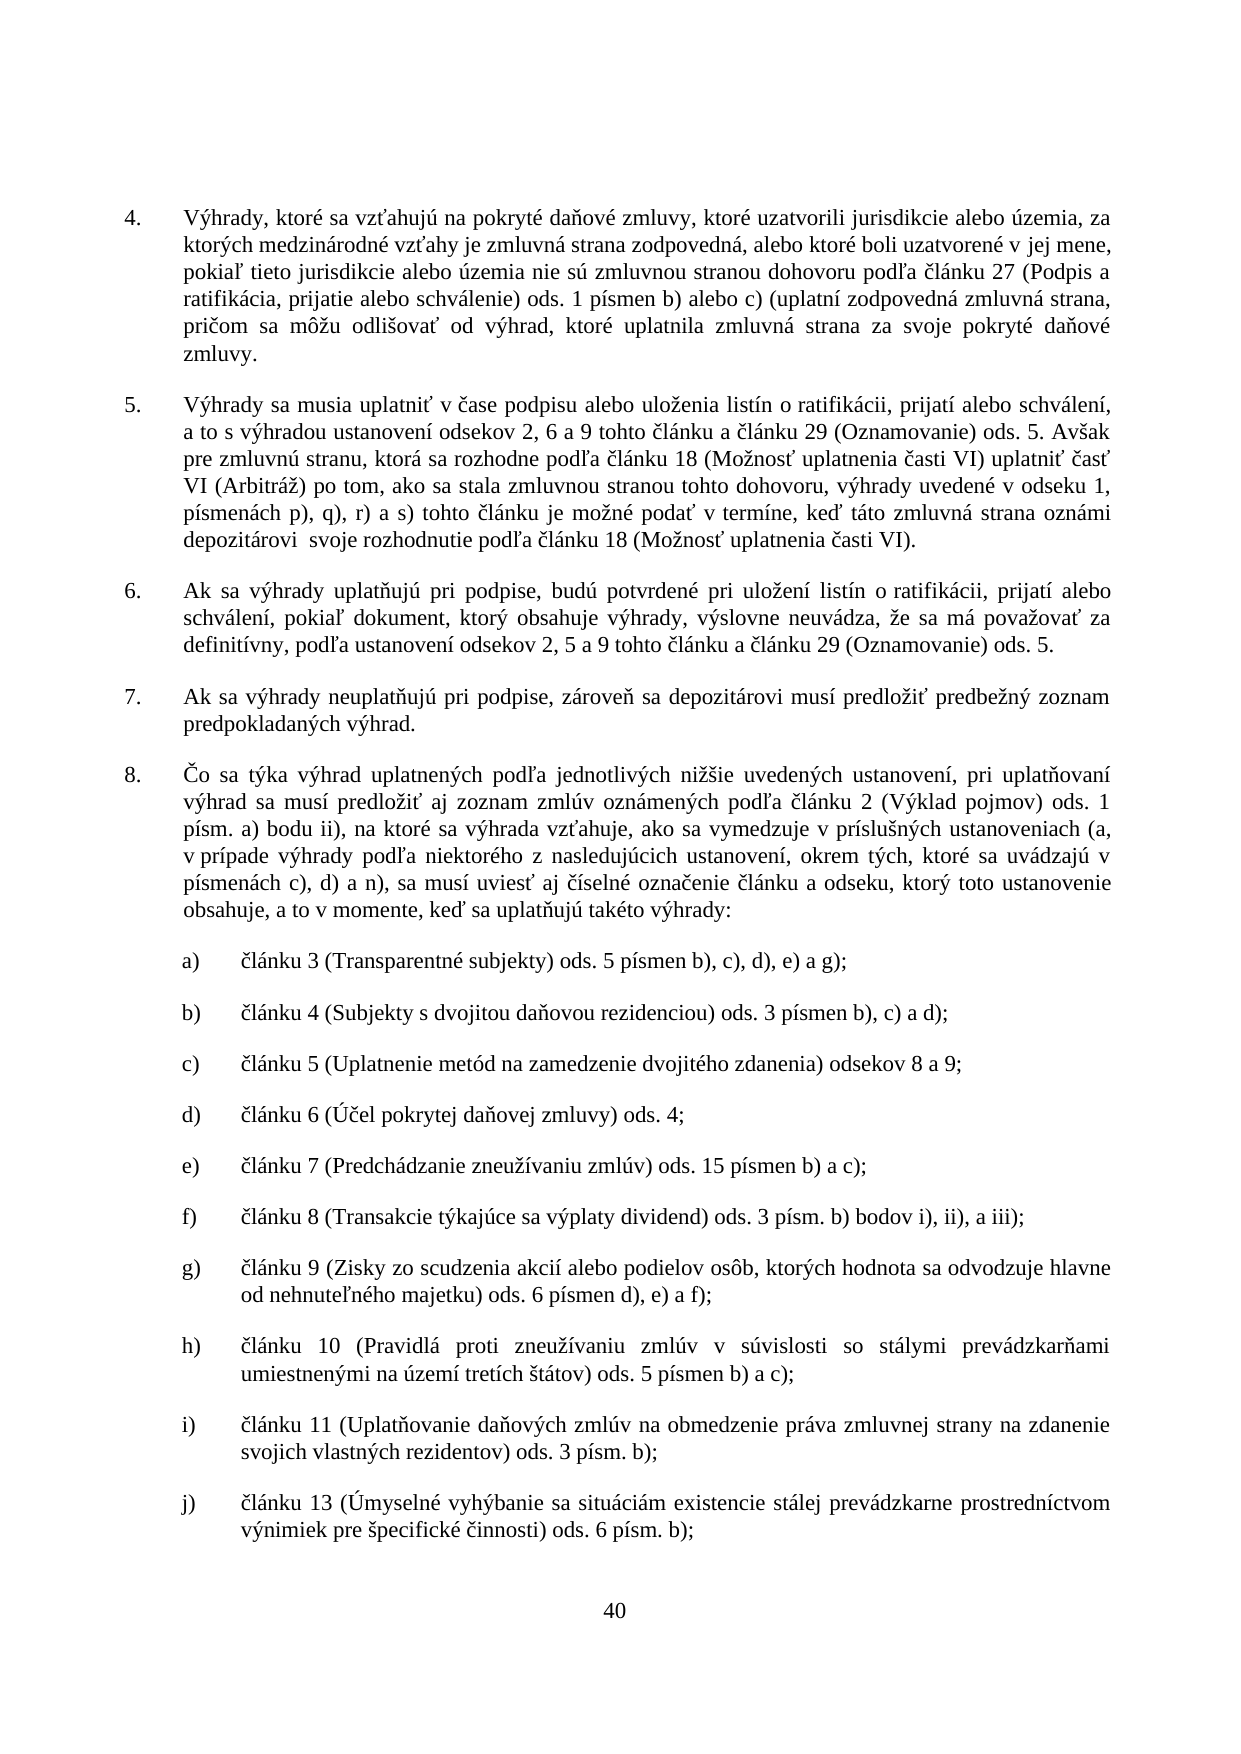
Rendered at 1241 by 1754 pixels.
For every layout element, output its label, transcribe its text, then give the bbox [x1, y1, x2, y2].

list Čo sa týka výhrad uplatnených podľa jednotlivých nižšie uvedených ustanovení, pri uplatňovaní výhrad sa musí predložiť aj zoznam zmlúv oznámených podľa článku 2 (Výklad pojmov) ods. 1 písm. a) bodu ii), na ktoré sa výhrada vzťahuje, ako sa vymedzuje v príslušných ustanoveniach (a, v prípade výhrady podľa niektorého z nasledujúcich ustanovení, okrem tých, ktoré sa uvádzajú v písmenách c), d) a n), sa musí uviesť aj číselné označenie článku a odseku, ktorý toto ustanovenie obsahuje, a to v momente, keď sa uplatňujú takéto výhrady: [124, 761, 1112, 923]
list Ak sa výhrady neuplatňujú pri podpise, zároveň sa depozitárovi musí predložiť predbežný zoznam predpokladaných výhrad. [124, 683, 1112, 736]
list článku 6 (Účel pokrytej daňovej zmluvy) ods. 4; [182, 1101, 1112, 1127]
list článku 5 (Uplatnenie metód na zamedzenie dvojitého zdanenia) odsekov 8 a 9; [182, 1050, 1112, 1076]
list článku 8 (Transakcie týkajúce sa výplaty dividend) ods. 3 písm. b) bodov i), ii), a iii); [182, 1203, 1112, 1229]
list článku 13 (Úmyselné vyhýbanie sa situáciám existencie stálej prevádzkarne prostredníctvom výnimiek pre špecifické činnosti) ods. 6 písm. b); [182, 1489, 1112, 1542]
list článku 11 (Uplatňovanie daňových zmlúv na obmedzenie práva zmluvnej strany na zdanenie svojich vlastných rezidentov) ods. 3 písm. b); [182, 1411, 1112, 1464]
list článku 7 (Predchádzanie zneužívaniu zmlúv) ods. 15 písmen b) a c); [182, 1152, 1112, 1178]
list Výhrady sa musia uplatniť v čase podpisu alebo uloženia listín o ratifikácii, prijatí alebo schválení, a to s výhradou ustanovení odsekov 2, 6 a 9 tohto článku a článku 29 (Oznamovanie) ods. 5. Avšak pre zmluvnú stranu, ktorá sa rozhodne podľa článku 18 (Možnosť uplatnenia časti VI) uplatniť časť VI (Arbitráž) po tom, ako sa stala zmluvnou stranou tohto dohovoru, výhrady uvedené v odseku 1, písmenách p), q), r) a s) tohto článku je možné podať v termíne, keď táto zmluvná strana oznámi depozitárovi svoje rozhodnutie podľa článku 18 (Možnosť uplatnenia časti VI). [124, 391, 1112, 553]
list Ak sa výhrady uplatňujú pri podpise, budú potvrdené pri uložení listín o ratifikácii, prijatí alebo schválení, pokiaľ dokument, ktorý obsahuje výhrady, výslovne neuvádza, že sa má považovať za definitívny, podľa ustanovení odsekov 2, 5 a 9 tohto článku a článku 29 (Oznamovanie) ods. 5. [124, 577, 1112, 658]
list článku 10 (Pravidlá proti zneužívaniu zmlúv v súvislosti so stálymi prevádzkarňami umiestnenými na území tretích štátov) ods. 5 písmen b) a c); [182, 1333, 1112, 1386]
list Výhrady, ktoré sa vzťahujú na pokryté daňové zmluvy, ktoré uzatvorili jurisdikcie alebo územia, za ktorých medzinárodné vzťahy je zmluvná strana zodpovedná, alebo ktoré boli uzatvorené v jej mene, pokiaľ tieto jurisdikcie alebo územia nie sú zmluvnou stranou dohovoru podľa článku 27 (Podpis a ratifikácia, prijatie alebo schválenie) ods. 1 písmen b) alebo c) (uplatní zodpovedná zmluvná strana, pričom sa môžu odlišovať od výhrad, ktoré uplatnila zmluvná strana za svoje pokryté daňové zmluvy. [124, 204, 1112, 366]
list článku 3 (Transparentné subjekty) ods. 5 písmen b), c), d), e) a g); [182, 947, 1112, 974]
list článku 9 (Zisky zo scudzenia akcií alebo podielov osôb, ktorých hodnota sa odvodzuje hlavne od nehnuteľného majetku) ods. 6 písmen d), e) a f); [182, 1254, 1112, 1308]
list článku 4 (Subjekty s dvojitou daňovou rezidenciou) ods. 3 písmen b), c) a d); [182, 999, 1112, 1025]
